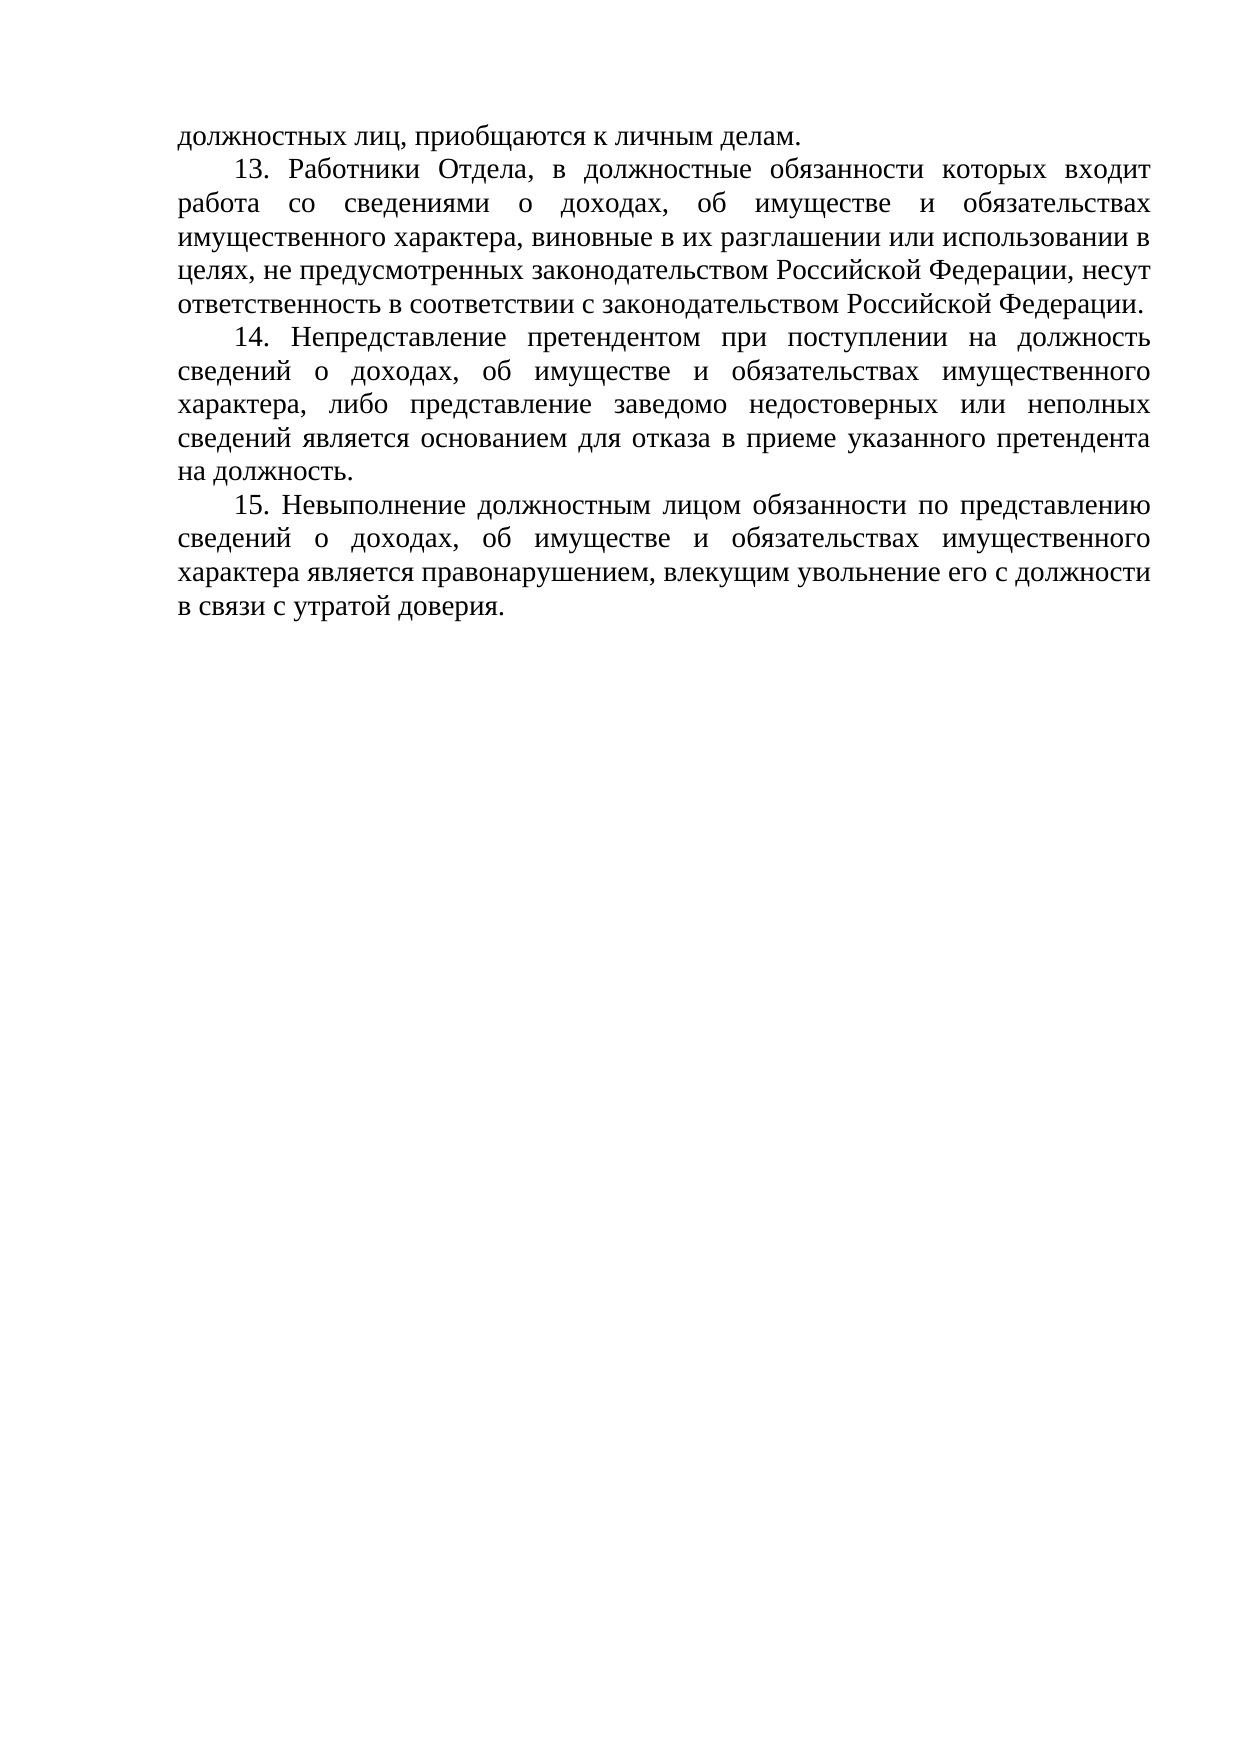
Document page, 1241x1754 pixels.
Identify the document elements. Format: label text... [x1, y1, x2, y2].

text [177, 118, 1152, 152]
text 13. Работники Отдела, в должностные обязанности которых входит работа со сведениями о доходах, об имуществе и обязательствах имущественного характера, виновные в их разглашении или использовании в целях, не предусмотренных законодательством Российской Федерации, несут ответственность в соответствии с законодательством Российской Федерации. [177, 152, 1152, 319]
text 14. Непредставление претендентом при поступлении на должность сведений о доходах, об имуществе и обязательствах имущественного характера, либо представление заведомо недостоверных или неполных сведений является основанием для отказа в приеме указанного претендента на должность. [177, 319, 1152, 487]
text 15. Невыполнение должностным лицом обязанности по представлению сведений о доходах, об имуществе и обязательствах имущественного характера является правонарушением, влекущим увольнение его с должности в связи с утратой доверия. [177, 487, 1152, 621]
